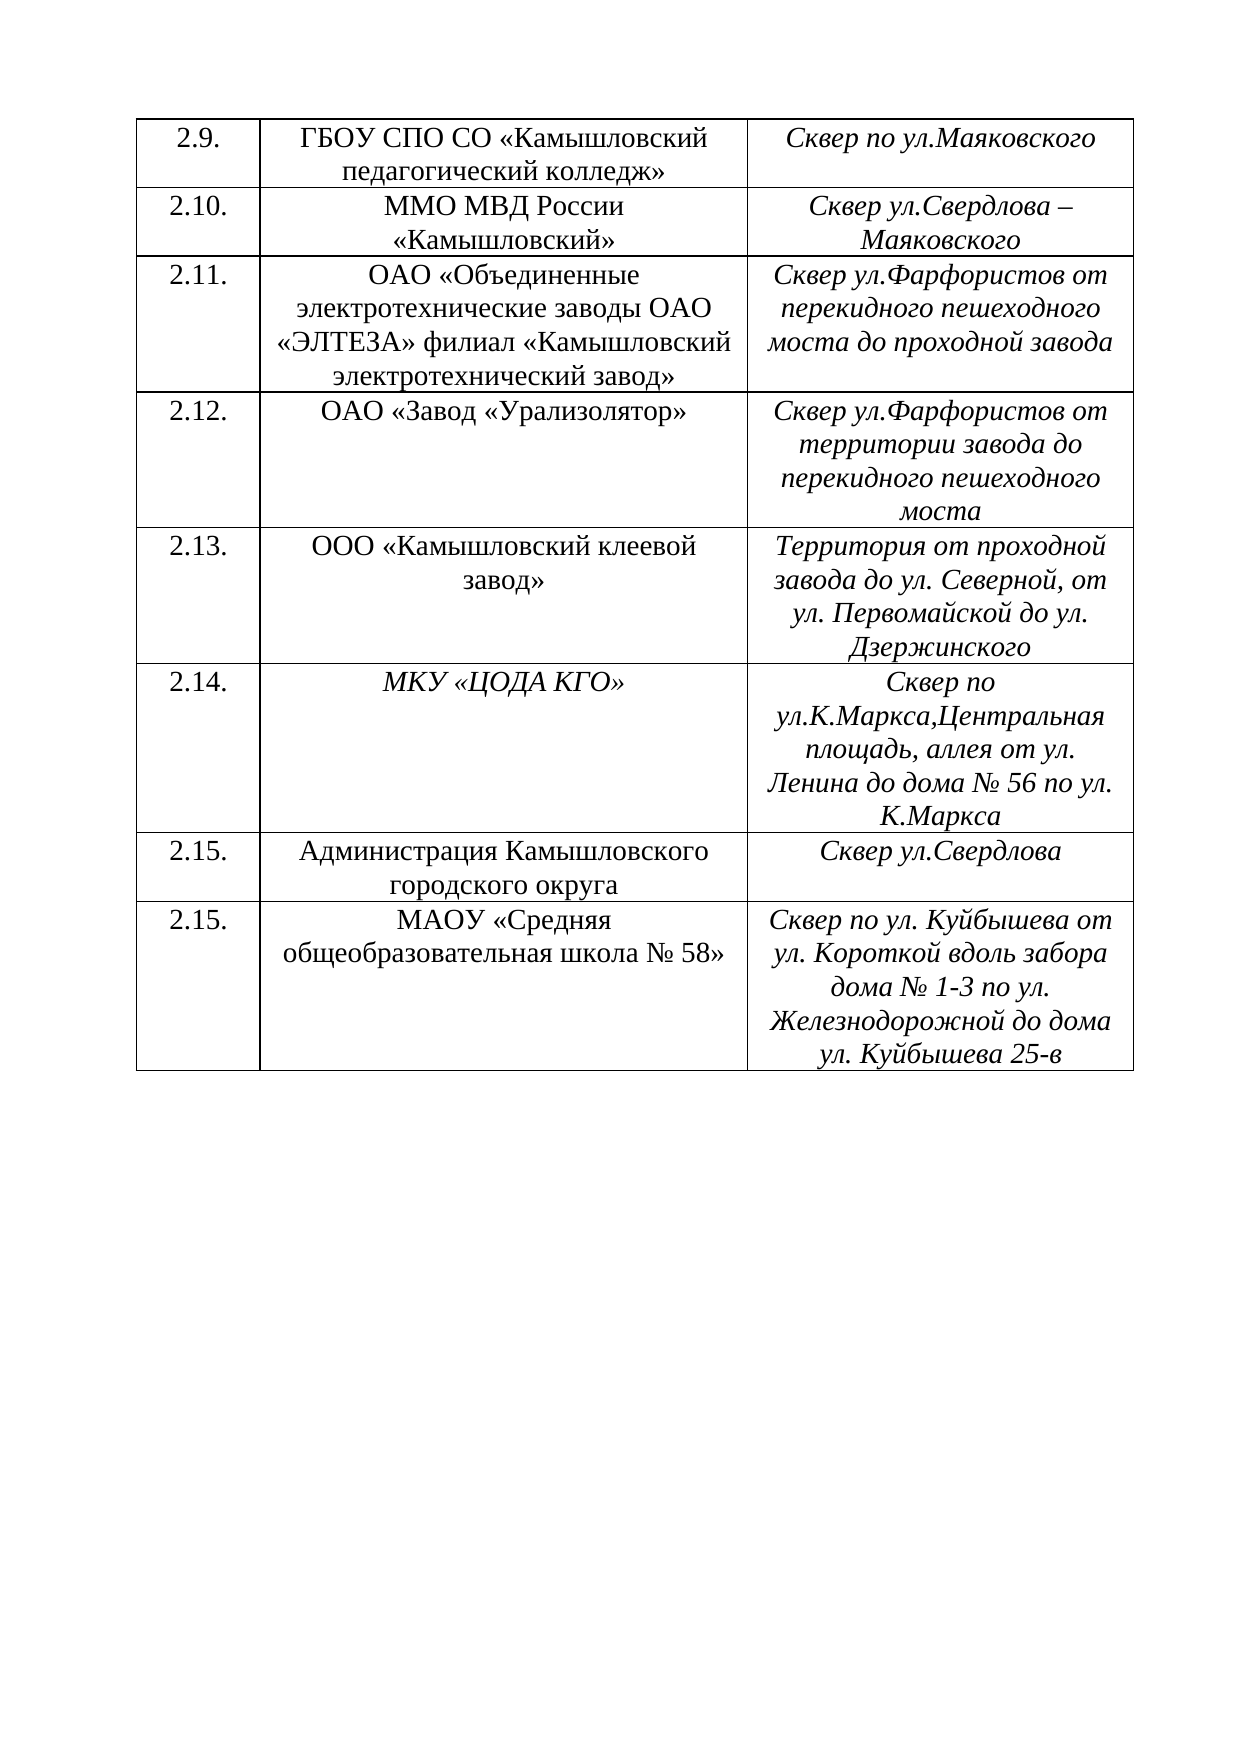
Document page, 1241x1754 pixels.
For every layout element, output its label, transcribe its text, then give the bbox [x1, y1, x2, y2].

table_cell МКУ «ЦОДА КГО» [261, 664, 747, 832]
table_cell 2.15. [137, 833, 259, 901]
table_cell ММО МВД России «Камышловский» [261, 188, 747, 255]
table_cell Сквер ул.Свердлова – Маяковского [748, 188, 1133, 255]
table_cell Администрация Камышловского городского округа [261, 833, 747, 901]
table_cell Территория от проходной завода до ул. Северной, от ул. Первомайской до ул. Дзержинского [748, 528, 1133, 663]
table_cell 2.11. [137, 257, 259, 391]
table_cell Сквер ул.Фарфористов от территории завода до перекидного пешеходного моста [748, 393, 1133, 527]
table_cell 2.9. [137, 120, 259, 187]
table_cell 2.15. [137, 902, 259, 1070]
table_cell 2.14. [137, 664, 259, 832]
table_cell Сквер ул.Свердлова [748, 833, 1133, 901]
table_cell Сквер по ул.Маяковского [748, 120, 1133, 187]
table_cell Сквер по ул. Куйбышева от ул. Короткой вдоль забора дома № 1-3 по ул. Железнодорожной до дома ул. Куйбышева 25-в [748, 902, 1133, 1070]
table_cell 2.12. [137, 393, 259, 527]
table_cell 2.10. [137, 188, 259, 255]
table_cell 2.13. [137, 528, 259, 663]
table_cell Сквер по ул.К.Маркса,Центральная площадь, аллея от ул. Ленина до дома № 56 по ул. К.Маркса [748, 664, 1133, 832]
table_cell Сквер ул.Фарфористов от перекидного пешеходного моста до проходной завода [748, 257, 1133, 391]
table_cell МАОУ «Средняя общеобразовательная школа № 58» [261, 902, 747, 1070]
table_cell ОАО «Объединенные электротехнические заводы ОАО «ЭЛТЕЗА» филиал «Камышловский электротехнический завод» [261, 257, 747, 391]
table_cell ООО «Камышловский клеевой завод» [261, 528, 747, 663]
table_cell ОАО «Завод «Урализолятор» [261, 393, 747, 527]
table_cell ГБОУ СПО СО «Камышловский педагогический колледж» [261, 120, 747, 187]
